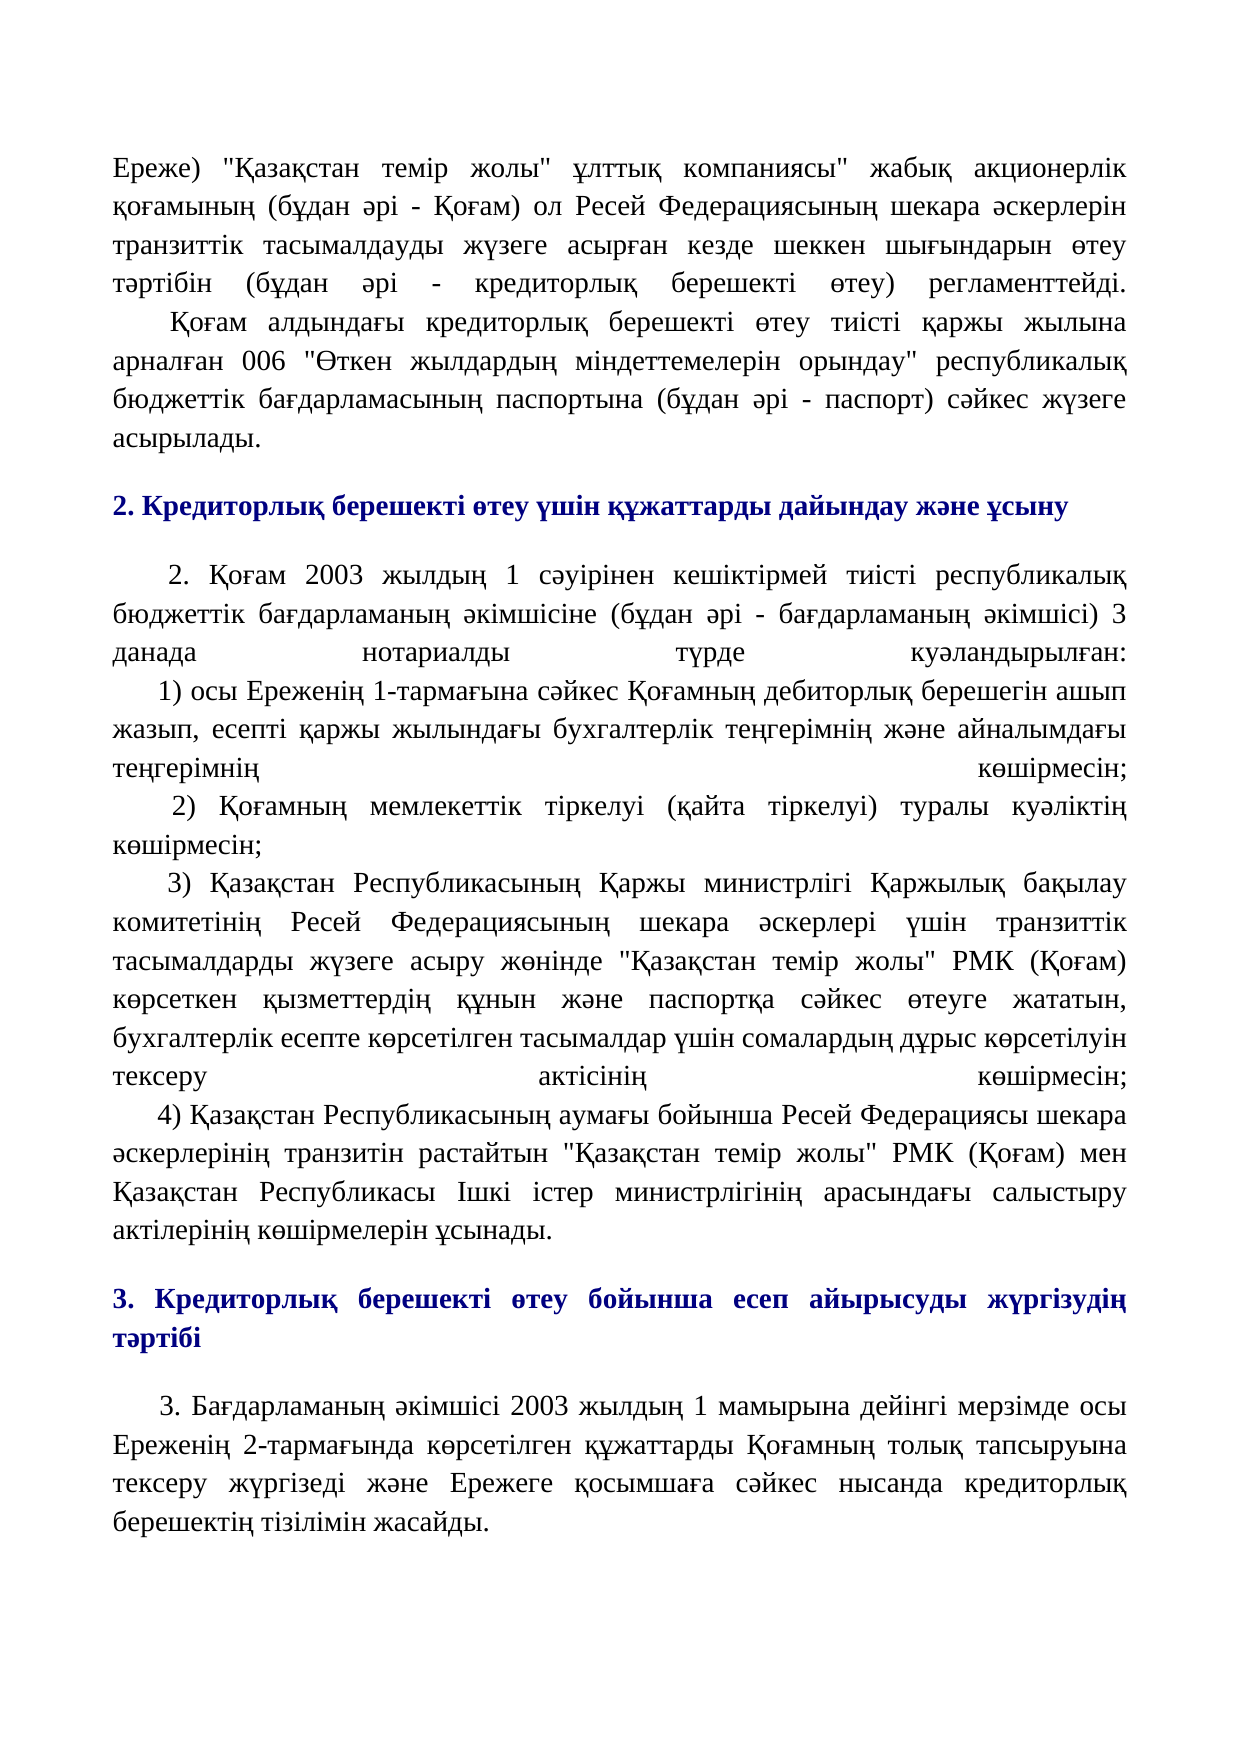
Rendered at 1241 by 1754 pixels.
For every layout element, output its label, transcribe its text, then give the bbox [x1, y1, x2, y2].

text 3. Бағдарламаның әкiмшiсi 2003 жылдың 1 мамырына дейiнгi мерзiмде осы Ереженiң 2-тармағында көрсетiлген құжаттарды Қоғамның толық тапсыруына тексеру жүргiзедi және Ережеге қосымшаға сәйкес нысанда кредиторлық берешектiң тiзiлiмiн жасайды. [112, 1388, 1128, 1538]
text 2. Қоғам 2003 жылдың 1 сәуiрiнен кешiктiрмей тиiстi республикалық бюджеттiк бағдарламаның әкiмшiсiне (бұдан әрi - бағдарламаның әкiмшiсi) 3 данада нотариалды түрде куәландырылған: 1) осы Ереженiң 1-тармағына сәйкес Қоғамның дебиторлық берешегiн ашып жазып, есептi қаржы жылындағы бухгалтерлiк теңгерiмнiң және айналымдағы теңгерiмнiң көшiрмесiн; 2) Қоғамның мемлекеттiк тiркелуi (қайта тiркелуi) туралы куәлiктiң көшiрмесiн; 3) Қазақстан Республикасының Қаржы министрлiгi Қаржылық бақылау комитетiнiң Ресей Федерациясының шекара әскерлерi үшiн транзиттiк тасымалдарды жүзеге асыру жөнiнде "Қазақстан темiр жолы" РМК (Қоғам) көрсеткен қызметтердiң құнын және паспортқа сәйкес өтеуге жататын, бухгалтерлiк есепте көрсетiлген тасымалдар үшiн сомалардың дұрыс көрсетiлуiн тексеру актiсiнiң көшiрмесiн; 4) Қазақстан Республикасының аумағы бойынша Ресей Федерациясы шекара әскерлерiнiң транзитiн растайтын "Қазақстан темiр жолы" РМК (Қоғам) мен Қазақстан Республикасы Ішкi iстер министрлiгiнiң арасындағы салыстыру актiлерiнiң көшiрмелерiн ұсынады. [112, 557, 1128, 1246]
text 2. Кредиторлық берешектi өтеу үшiн құжаттарды дайындау және ұсыну [112, 488, 1128, 522]
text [112, 150, 1128, 453]
text 3. Кредиторлық берешектi өтеу бойынша есеп айырысуды жүргiзудiң тәртiбi [112, 1281, 1128, 1353]
